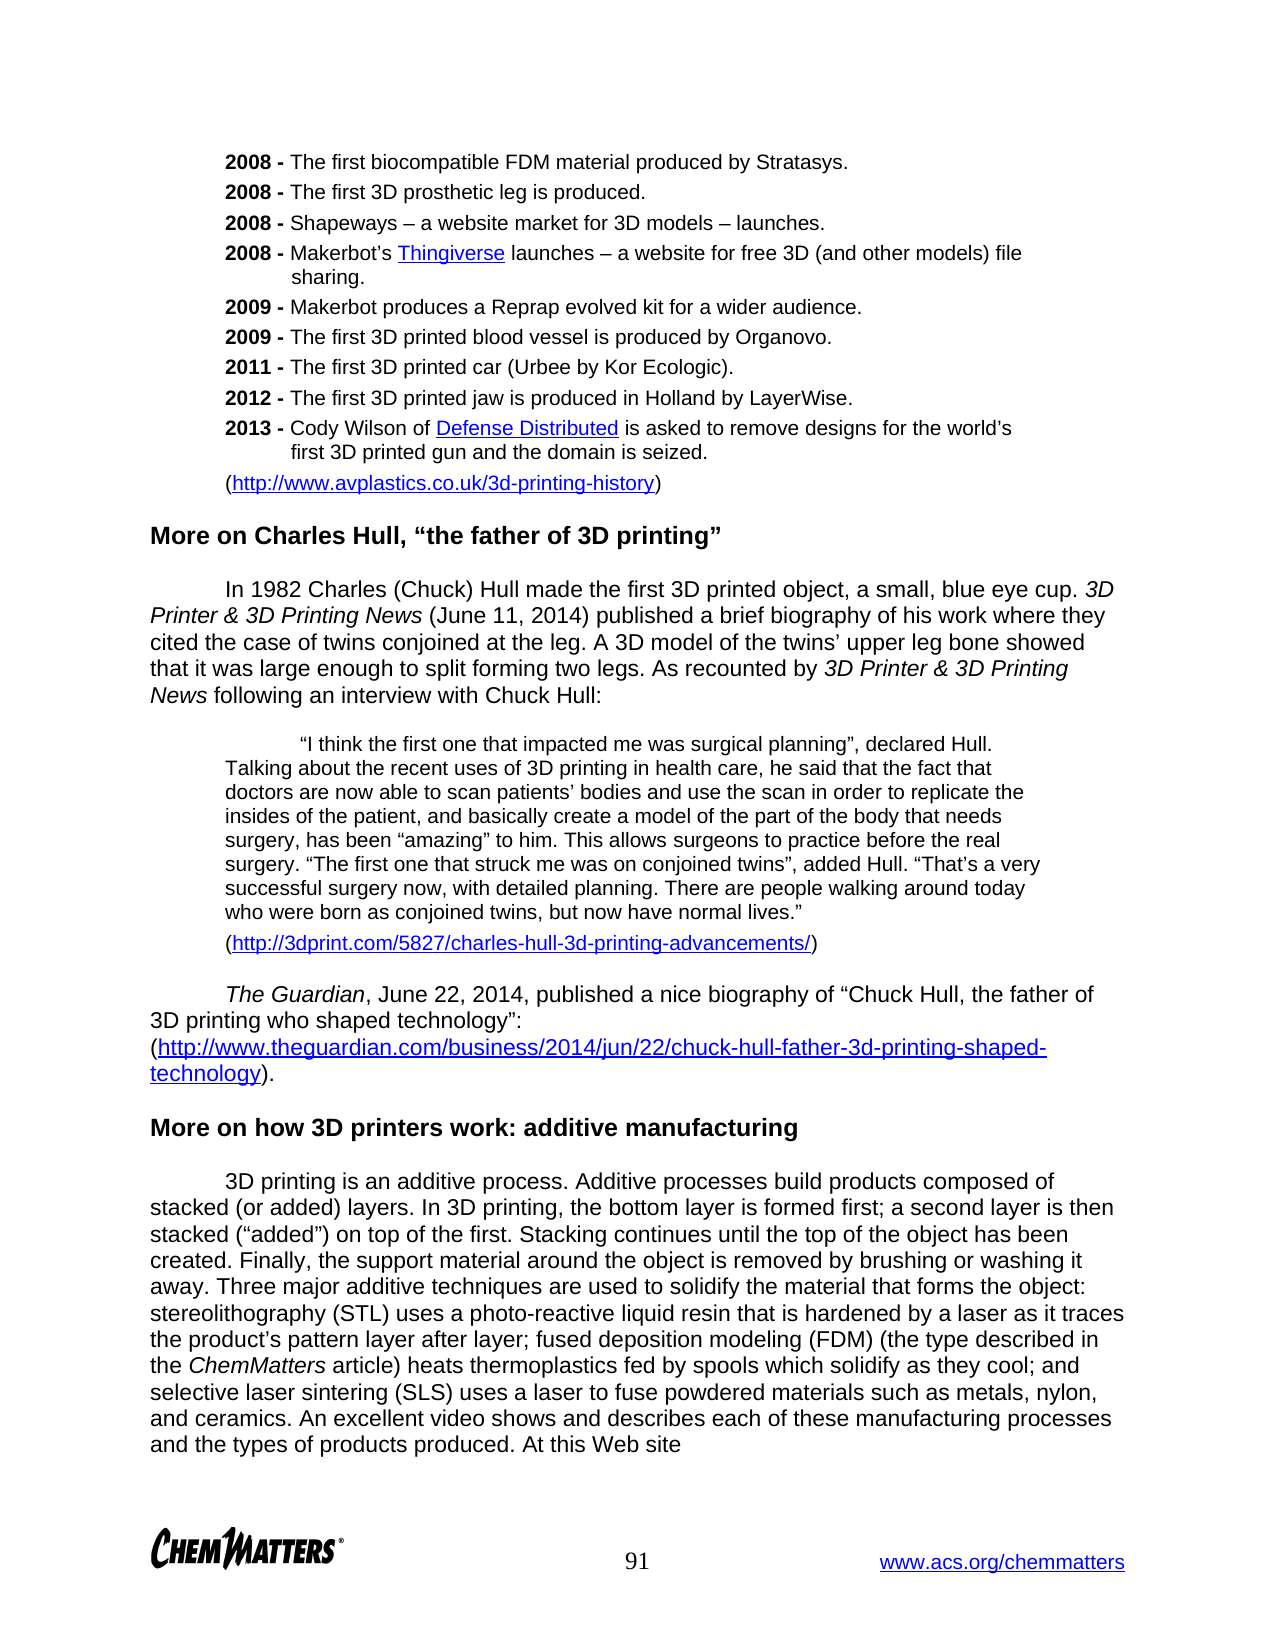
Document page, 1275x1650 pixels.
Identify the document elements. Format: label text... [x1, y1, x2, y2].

text (http://3dprint.com/5827/charles-hull-3d-printing-advancements/) [225, 931, 1050, 955]
text 2008 - Shapeways – a website market for 3D models – launches. [225, 210, 1050, 234]
text 2012 - The first 3D printed jaw is produced in Holland by LayerWise. [225, 385, 1050, 409]
text 2011 - The first 3D printed car (Urbee by Kor Ecologic). [225, 355, 1050, 379]
text 2009 - The first 3D printed blood vessel is produced by Organovo. [225, 325, 1050, 349]
text More on how 3D printers work: additive manufacturing [150, 1113, 1125, 1142]
text In 1982 Charles (Chuck) Hull made the first 3D printed object, a small, blue eye cup. 3D Printer & 3D Printing News (June 11, 2014) published a brief biography of his work where they cited the case of twins conjoined at the leg. A 3D model of the twins’ upper leg bone showed that it was large enough to split forming two legs. As recounted by 3D Printer & 3D Printing News following an interview with Chuck Hull: [150, 576, 1125, 708]
text 2009 - Makerbot produces a Reprap evolved kit for a wider audience. [225, 295, 1050, 319]
text 2008 - The first 3D prosthetic leg is produced. [225, 180, 1050, 204]
text More on Charles Hull, “the father of 3D printing” [150, 521, 1125, 550]
picture [150, 1527, 345, 1570]
text 2008 - The first biocompatible FDM material produced by Stratasys. [225, 150, 1050, 174]
text (http://www.avplastics.co.uk/3d-printing-history) [225, 471, 1050, 495]
text 2008 - Makerbot’s Thingiverse launches – a website for free 3D (and other models) file sharing. [225, 241, 1050, 288]
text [150, 1168, 1125, 1458]
text (http://www.theguardian.com/business/2014/jun/22/chuck-hull-father-3d-printing-shaped-technology). [150, 1034, 1125, 1086]
text “I think the first one that impacted me was surgical planning”, declared Hull. Talking about the recent uses of 3D printing in health care, he said that the fact that doctors are now able to scan patients’ bodies and use the scan in order to replicate the insides of the patient, and basically create a model of the part of the body that needs surgery, has been “amazing” to him. This allows surgeons to practice before the real surgery. “The first one that struck me was on conjoined twins”, added Hull. “That’s a very successful surgery now, with detailed planning. There are people walking around today who were born as conjoined twins, but now have normal lives.” [225, 732, 1050, 923]
text 2013 - Cody Wilson of Defense Distributed is asked to remove designs for the world’s first 3D printed gun and the domain is seized. [225, 416, 1050, 463]
text The Guardian, June 22, 2014, published a nice biography of “Chuck Hull, the father of 3D printing who shaped technology”: [150, 981, 1125, 1034]
